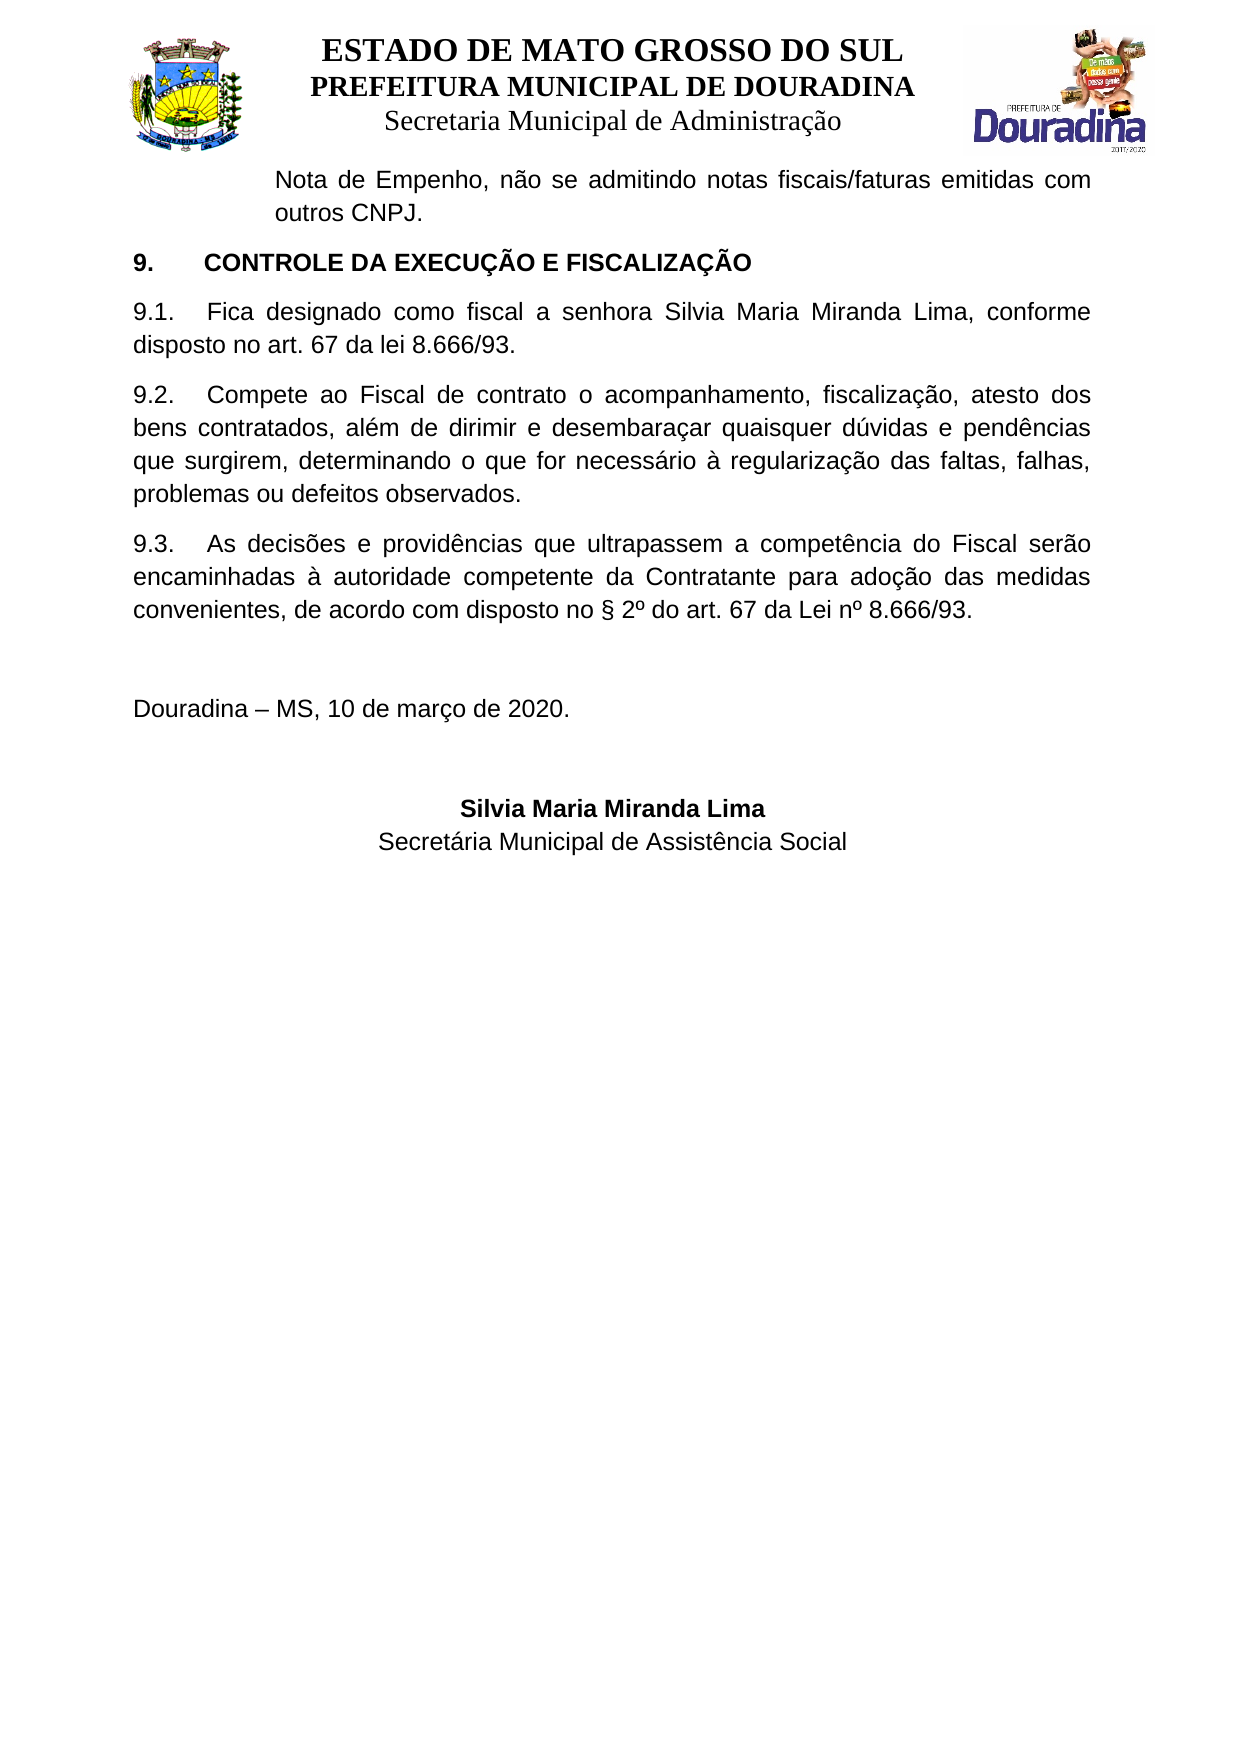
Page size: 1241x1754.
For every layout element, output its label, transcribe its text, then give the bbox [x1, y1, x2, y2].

text Secretária Municipal de Assistência Social [133, 827, 1092, 855]
list CONTROLE DA EXECUÇÃO E FISCALIZAÇÃO [133, 248, 1092, 276]
picture [963, 25, 1156, 156]
list Fica designado como fiscal a senhora Silvia Maria Miranda Lima, conforme disposto no art. 67 da lei 8.666/93. [133, 297, 1092, 359]
list As decisões e providências que ultrapassem a competência do Fiscal serão encaminhadas à autoridade competente da Contratante para adoção das medidas convenientes, de acordo com disposto no § 2º do art. 67 da Lei nº 8.666/93. [133, 529, 1092, 623]
picture [119, 25, 251, 162]
list Compete ao Fiscal de contrato o acompanhamento, fiscalização, atesto dos bens contratados, além de dirimir e desembaraçar quaisquer dúvidas e pendências que surgirem, determinando o que for necessário à regularização das faltas, falhas, problemas ou defeitos observados. [133, 380, 1092, 508]
text Douradina – MS, 10 de março de 2020. [133, 694, 1092, 723]
text Silvia Maria Miranda Lima [133, 793, 1092, 822]
